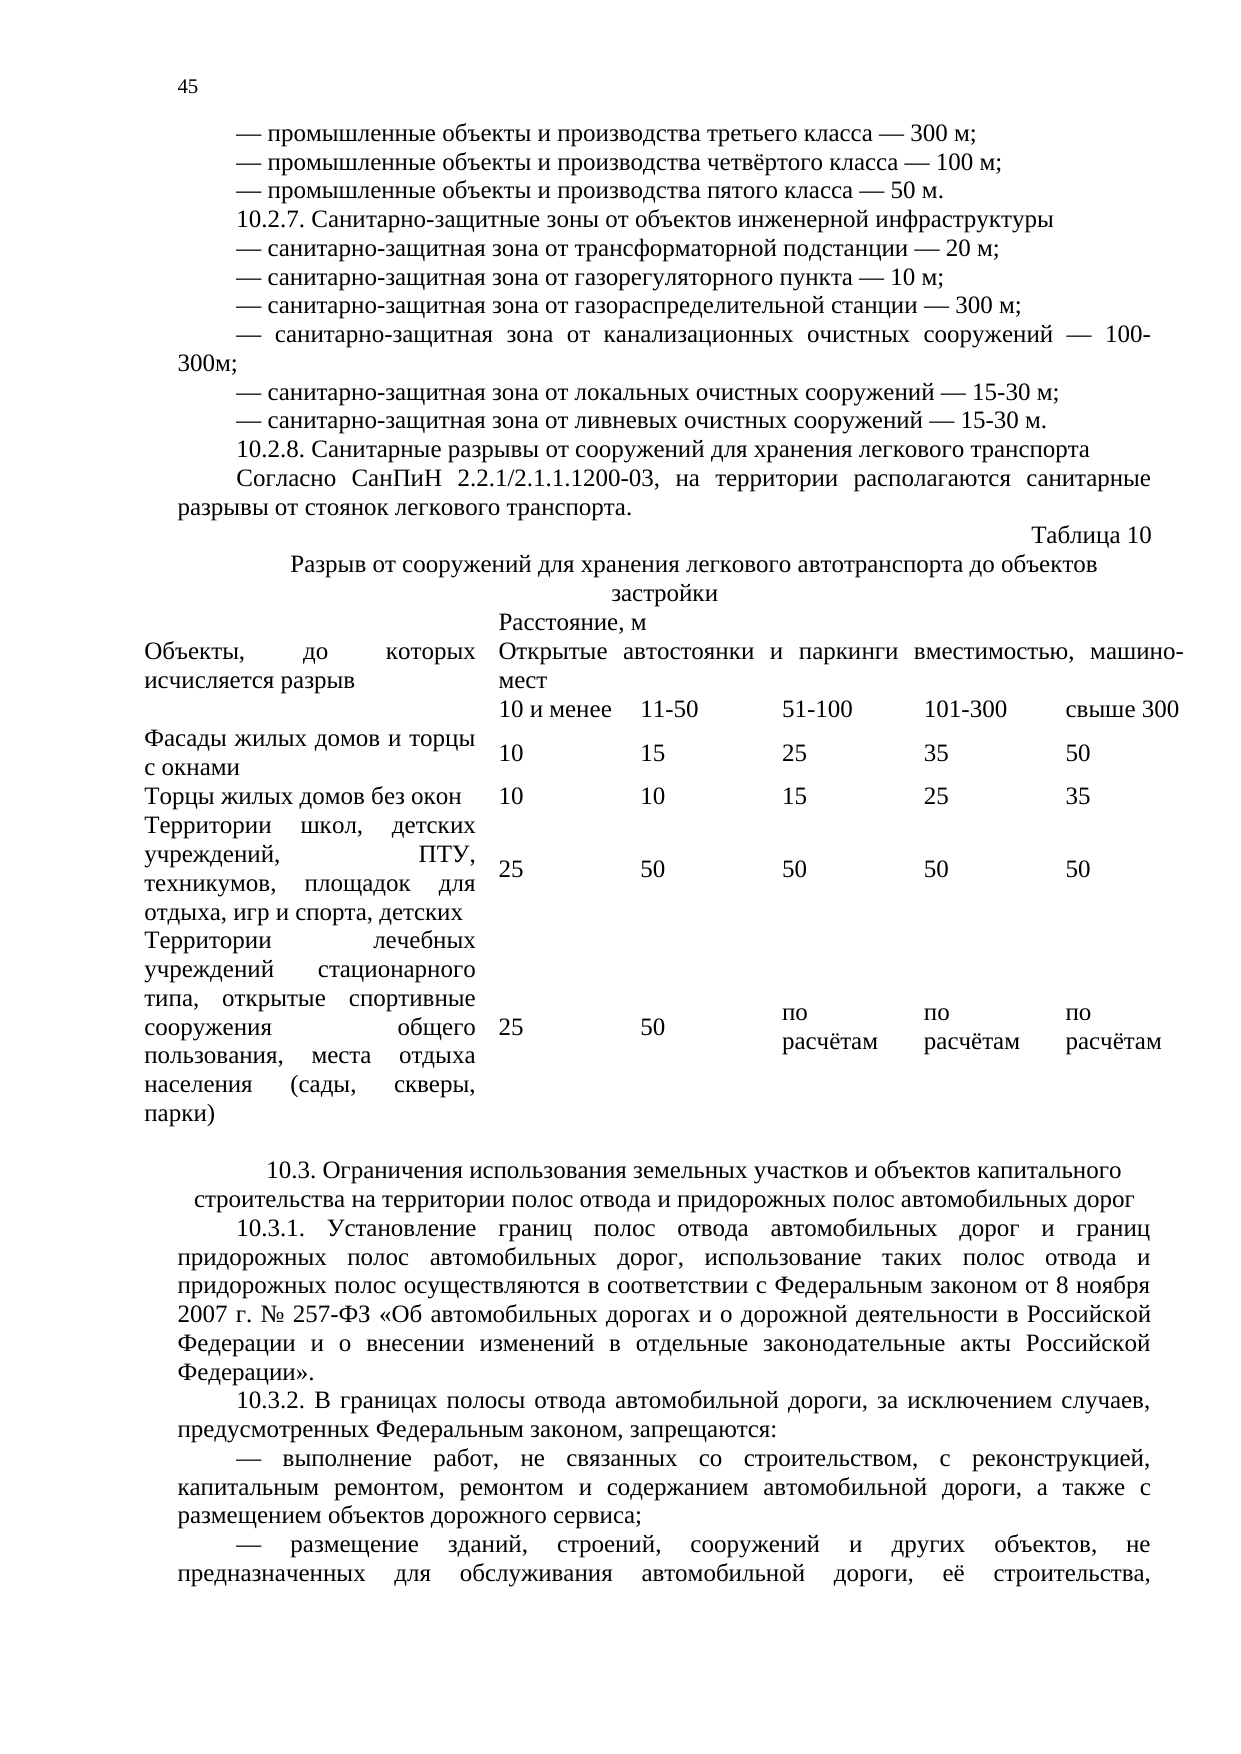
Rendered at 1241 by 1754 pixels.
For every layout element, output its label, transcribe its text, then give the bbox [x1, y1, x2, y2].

text 10.3.2. В границах полосы отвода автомобильной дороги, за исключением случаев, предусмотренных Федеральным законом, запрещаются: [177, 1386, 1152, 1443]
table_cell 35 [913, 724, 1054, 781]
table_cell 15 [771, 781, 912, 811]
text — промышленные объекты и производства третьего класса — 300 м; [177, 118, 1152, 147]
text Разрыв от сооружений для хранения легкового автотранспорта до объектов застройки [177, 549, 1152, 607]
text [177, 1529, 1152, 1587]
table_cell 10 и менее [487, 694, 629, 723]
table_cell свыше 300 [1054, 694, 1196, 723]
table_cell 51-100 [771, 694, 912, 723]
table_cell 35 [1054, 781, 1196, 811]
text — промышленные объекты и производства пятого класса — 50 м. [177, 176, 1152, 204]
text — санитарно-защитная зона от газораспределительной станции — 300 м; [177, 291, 1152, 319]
table_cell 50 [1054, 724, 1196, 781]
table_cell 25 [487, 811, 629, 926]
table_header Объекты, до которых исчисляется разрыв [133, 607, 487, 723]
table_header Расстояние, м [487, 607, 1196, 636]
table_cell по расчётам [913, 926, 1054, 1127]
text Таблица 10 [177, 521, 1152, 549]
table_cell 10 [629, 781, 771, 811]
table_cell 50 [771, 811, 912, 926]
text 10.3. Ограничения использования земельных участков и объектов капитального строительства на территории полос отвода и придорожных полос автомобильных дорог [177, 1156, 1152, 1213]
table_cell Территории лечебных учреждений стационарного типа, открытые спортивные сооружения общего пользования, места отдыха населения (сады, скверы, парки) [133, 926, 487, 1127]
text — санитарно-защитная зона от локальных очистных сооружений — 15-30 м; [177, 377, 1152, 406]
table_cell Фасады жилых домов и торцы с окнами [133, 724, 487, 781]
table_cell по расчётам [771, 926, 912, 1127]
text 10.3.1. Установление границ полос отвода автомобильных дорог и границ придорожных полос автомобильных дорог, использование таких полос отвода и придорожных полос осуществляются в соответствии с Федеральным законом от 8 ноября . № 257-ФЗ «Об автомобильных дорогах и о дорожной деятельности в Российской Федерации и о внесении изменений в отдельные законодательные акты Российской Федерации». [177, 1213, 1152, 1386]
table_cell 10 [487, 781, 629, 811]
text Согласно СанПиН 2.2.1/2.1.1.1200-03, на территории располагаются санитарные разрывы от стоянок легкового транспорта. [177, 463, 1152, 521]
text 10.2.8. Санитарные разрывы от сооружений для хранения легкового транспорта [177, 434, 1152, 463]
text 10.2.7. Санитарно-защитные зоны от объектов инженерной инфраструктуры [177, 204, 1152, 233]
text — санитарно-защитная зона от ливневых очистных сооружений — 15-30 м. [177, 406, 1152, 434]
text — промышленные объекты и производства четвёртого класса — 100 м; [177, 147, 1152, 176]
table_cell 15 [629, 724, 771, 781]
table_cell Территории школ, детских учреждений, ПТУ, техникумов, площадок для отдыха, игр и спорта, детских [133, 811, 487, 926]
table_cell 11-50 [629, 694, 771, 723]
text — выполнение работ, не связанных со строительством, с реконструкцией, капитальным ремонтом, ремонтом и содержанием автомобильной дороги, а также с размещением объектов дорожного сервиса; [177, 1443, 1152, 1529]
table_cell 25 [487, 926, 629, 1127]
table_cell 50 [629, 926, 771, 1127]
table_cell 101-300 [913, 694, 1054, 723]
text — санитарно-защитная зона от трансформаторной подстанции — 20 м; [177, 233, 1152, 262]
table_cell Открытые автостоянки и паркинги вместимостью, машино-мест [487, 636, 1196, 694]
table_cell 50 [1054, 811, 1196, 926]
text — санитарно-защитная зона от газорегуляторного пункта — 10 м; [177, 262, 1152, 291]
table_cell Торцы жилых домов без окон [133, 781, 487, 811]
table_cell 25 [771, 724, 912, 781]
table_cell 50 [913, 811, 1054, 926]
table_cell 25 [913, 781, 1054, 811]
table_cell 50 [629, 811, 771, 926]
table_cell по расчётам [1054, 926, 1196, 1127]
table_cell 10 [487, 724, 629, 781]
text — санитарно-защитная зона от канализационных очистных сооружений — 100-300м; [177, 319, 1152, 377]
